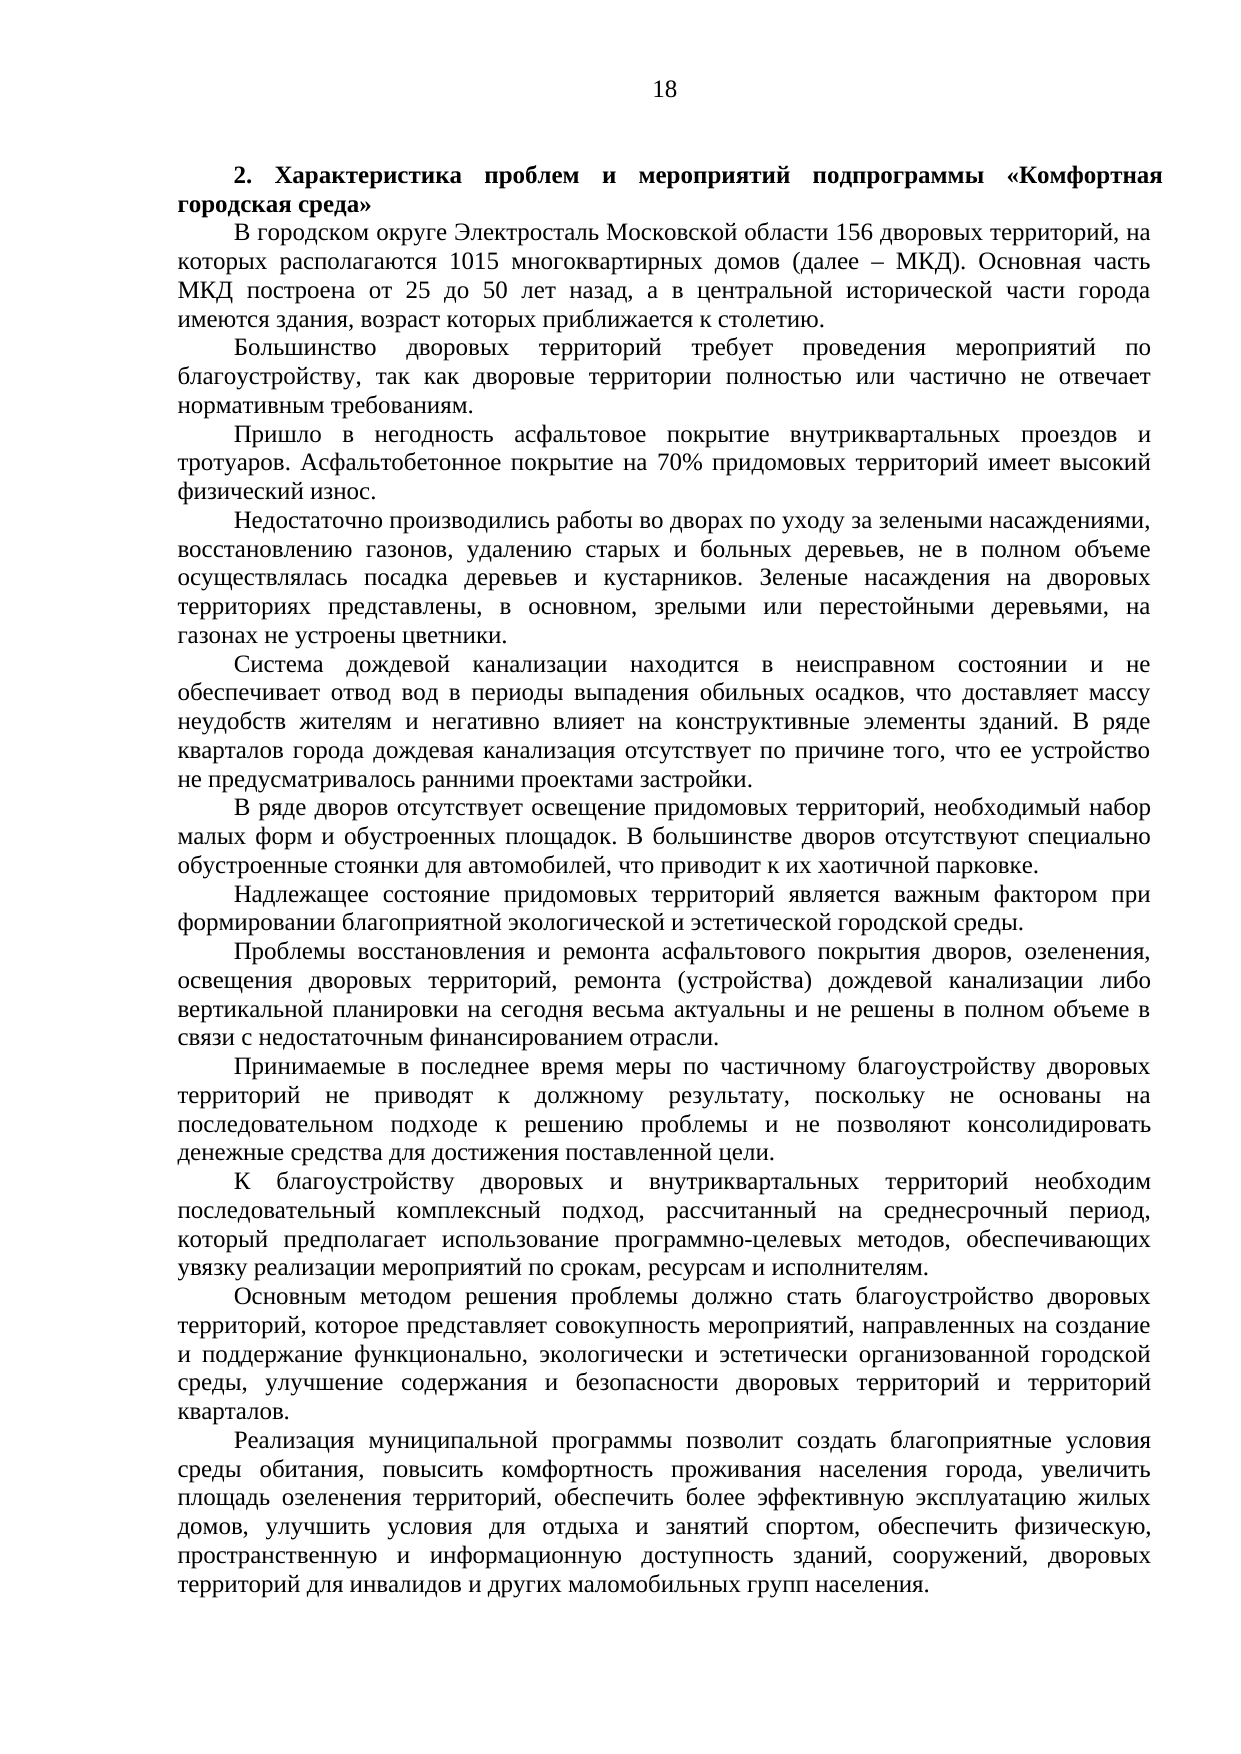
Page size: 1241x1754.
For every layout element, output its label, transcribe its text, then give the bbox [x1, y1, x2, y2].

text Пришло в негодность асфальтовое покрытие внутриквартальных проездов и тротуаров. Асфальтобетонное покрытие на 70% придомовых территорий имеет высокий физический износ. [177, 419, 1152, 505]
text 2. Характеристика проблем и мероприятий подпрограммы «Комфортная городская среда» [177, 160, 1163, 217]
text В ряде дворов отсутствует освещение придомовых территорий, необходимый набор малых форм и обустроенных площадок. В большинстве дворов отсутствуют специально обустроенные стоянки для автомобилей, что приводит к их хаотичной парковке. [177, 792, 1152, 879]
text В городском округе Электросталь Московской области 156 дворовых территорий, на которых располагаются 1015 многоквартирных домов (далее – МКД). Основная часть МКД построена от 25 до 50 лет назад, а в центральной исторической части города имеются здания, возраст которых приближается к столетию. [177, 217, 1152, 332]
text Принимаемые в последнее время меры по частичному благоустройству дворовых территорий не приводят к должному результату, поскольку не основаны на последовательном подходе к решению проблемы и не позволяют консолидировать денежные средства для достижения поставленной цели. [177, 1051, 1152, 1166]
text Основным методом решения проблемы должно стать благоустройство дворовых территорий, которое представляет совокупность мероприятий, направленных на создание и поддержание функционально, экологически и эстетически организованной городской среды, улучшение содержания и безопасности дворовых территорий и территорий кварталов. [177, 1281, 1152, 1425]
text Большинство дворовых территорий требует проведения мероприятий по благоустройству, так как дворовые территории полностью или частично не отвечает нормативным требованиям. [177, 332, 1152, 419]
text Надлежащее состояние придомовых территорий является важным фактором при формировании благоприятной экологической и эстетической городской среды. [177, 879, 1152, 936]
text Проблемы восстановления и ремонта асфальтового покрытия дворов, озеленения, освещения дворовых территорий, ремонта (устройства) дождевой канализации либо вертикальной планировки на сегодня весьма актуальны и не решены в полном объеме в связи с недостаточным финансированием отрасли. [177, 936, 1152, 1051]
text К благоустройству дворовых и внутриквартальных территорий необходим последовательный комплексный подход, рассчитанный на среднесрочный период, который предполагает использование программно-целевых методов, обеспечивающих увязку реализации мероприятий по срокам, ресурсам и исполнителям. [177, 1166, 1152, 1281]
text Реализация муниципальной программы позволит создать благоприятные условия среды обитания, повысить комфортность проживания населения города, увеличить площадь озеленения территорий, обеспечить более эффективную эксплуатацию жилых домов, улучшить условия для отдыха и занятий спортом, обеспечить физическую, пространственную и информационную доступность зданий, сооружений, дворовых территорий для инвалидов и других маломобильных групп населения. [177, 1425, 1152, 1597]
text Недостаточно производились работы во дворах по уходу за зелеными насаждениями, восстановлению газонов, удалению старых и больных деревьев, не в полном объеме осуществлялась посадка деревьев и кустарников. Зеленые насаждения на дворовых территориях представлены, в основном, зрелыми или перестойными деревьями, на газонах не устроены цветники. [177, 505, 1152, 649]
text Система дождевой канализации находится в неисправном состоянии и не обеспечивает отвод вод в периоды выпадения обильных осадков, что доставляет массу неудобств жителям и негативно влияет на конструктивные элементы зданий. В ряде кварталов города дождевая канализация отсутствует по причине того, что ее устройство не предусматривалось ранними проектами застройки. [177, 649, 1152, 792]
